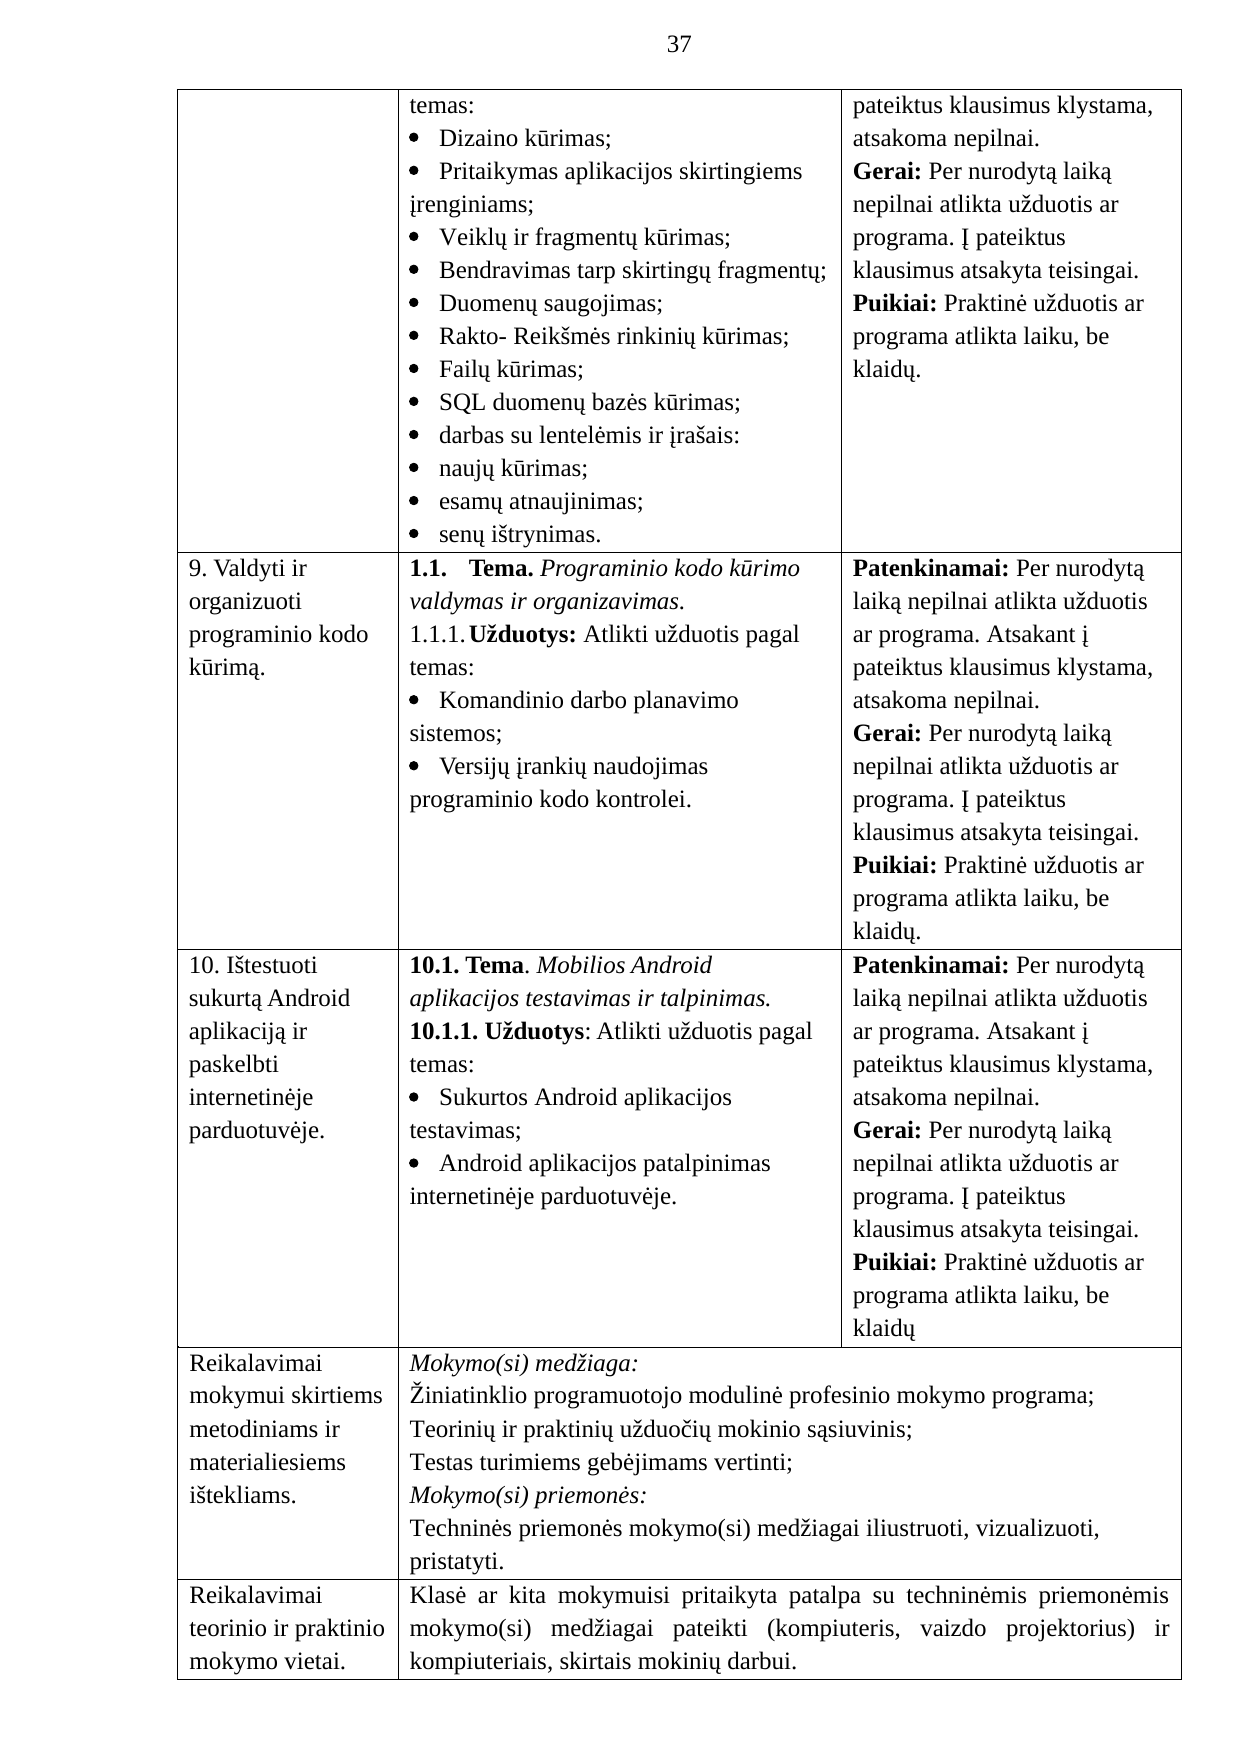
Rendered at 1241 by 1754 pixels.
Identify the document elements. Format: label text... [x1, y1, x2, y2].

table_cell 10.1. Tema. Mobilios Android aplikacijos testavimas ir talpinimas. 10.1.1. Užduotys: Atlikti užduotis pagal temas: Sukurtos Android aplikacijos testavimas; Android aplikacijos patalpinimas internetinėje parduotuvėje. [399, 950, 841, 1347]
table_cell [399, 1580, 1181, 1679]
table_cell Mokymo(si) medžiaga: Žiniatinklio programuotojo modulinė profesinio mokymo programa; Teorinių ir praktinių užduočių mokinio sąsiuvinis; Testas turimiems gebėjimams vertinti; Mokymo(si) priemonės: Techninės priemonės mokymo(si) medžiagai iliustruoti, vizualizuoti, pristatyti. [399, 1348, 1181, 1579]
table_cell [842, 90, 1181, 552]
table_cell 9. Valdyti ir organizuoti programinio kodo kūrimą. [178, 553, 398, 949]
table_cell Tema. Programinio kodo kūrimo valdymas ir organizavimas. Užduotys: Atlikti užduotis pagal temas: Komandinio darbo planavimo sistemos; Versijų įrankių naudojimas programinio kodo kontrolei. [399, 553, 841, 949]
table_cell 10. Ištestuoti sukurtą Android aplikaciją ir paskelbti internetinėje parduotuvėje. [178, 950, 398, 1347]
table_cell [178, 1580, 398, 1679]
table_cell Reikalavimai mokymui skirtiems metodiniams ir materialiesiems ištekliams. [178, 1348, 398, 1579]
table_cell Patenkinamai: Per nurodytą laiką nepilnai atlikta užduotis ar programa. Atsakant į pateiktus klausimus klystama, atsakoma nepilnai. Gerai: Per nurodytą laiką nepilnai atlikta užduotis ar programa. Į pateiktus klausimus atsakyta teisingai. Puikiai: Praktinė užduotis ar programa atlikta laiku, be klaidų [842, 950, 1181, 1347]
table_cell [178, 90, 398, 552]
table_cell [399, 90, 841, 552]
